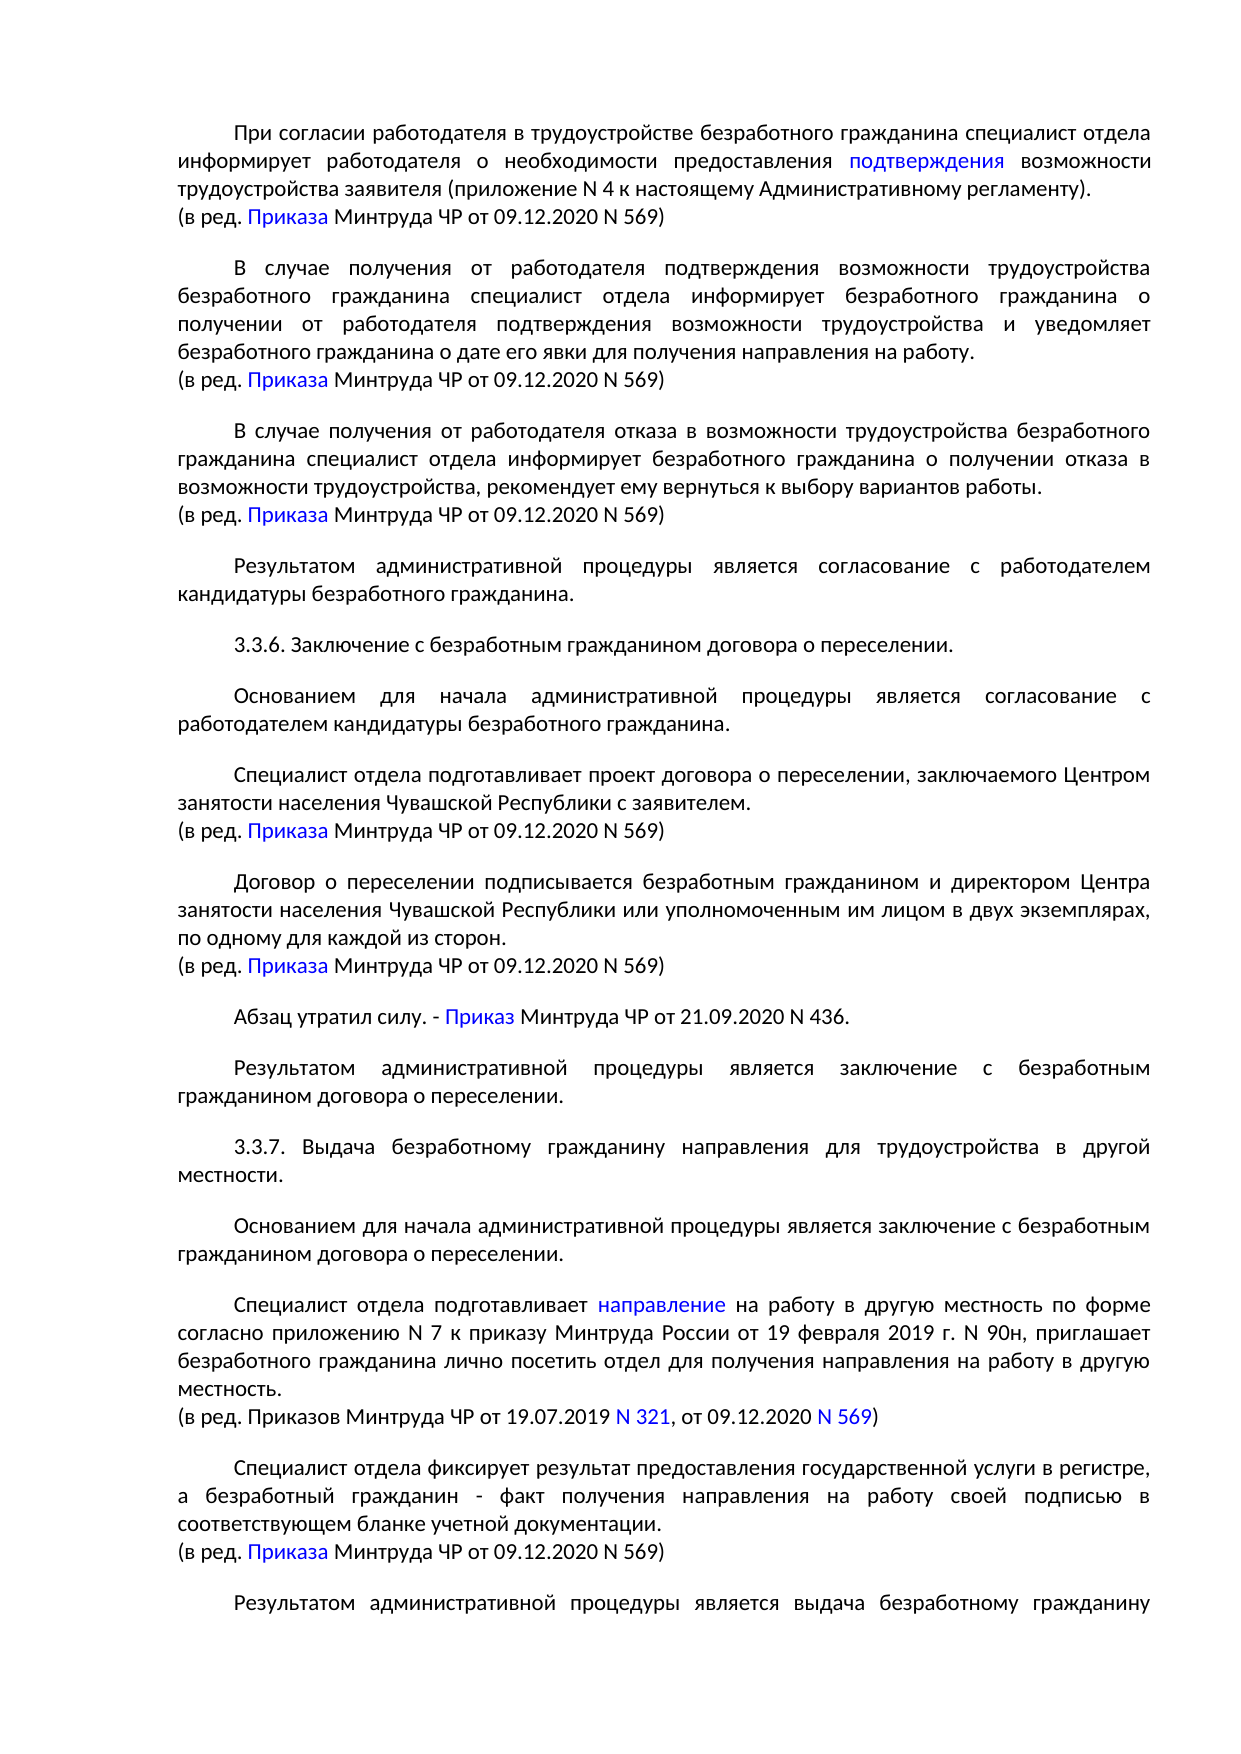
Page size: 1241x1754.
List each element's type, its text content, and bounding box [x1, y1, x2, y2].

text В случае получения от работодателя подтверждения возможности трудоустройства безработного гражданина специалист отдела информирует безработного гражданина о получении от работодателя подтверждения возможности трудоустройства и уведомляет безработного гражданина о дате его явки для получения направления на работу. [177, 253, 1152, 365]
text При согласии работодателя в трудоустройстве безработного гражданина специалист отдела информирует работодателя о необходимости предоставления подтверждения возможности трудоустройства заявителя (приложение N 4 к настоящему Административному регламенту). [177, 118, 1152, 202]
text Специалист отдела фиксирует результат предоставления государственной услуги в регистре, а безработный гражданин - факт получения направления на работу своей подписью в соответствующем бланке учетной документации. [177, 1453, 1152, 1537]
text (в ред. Приказа Минтруда ЧР от 09.12.2020 N 569) [177, 816, 1152, 844]
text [177, 1588, 1152, 1616]
text (в ред. Приказа Минтруда ЧР от 09.12.2020 N 569) [177, 1537, 1152, 1565]
text Абзац утратил силу. - Приказ Минтруда ЧР от 21.09.2020 N 436. [177, 1002, 1152, 1030]
text (в ред. Приказа Минтруда ЧР от 09.12.2020 N 569) [177, 365, 1152, 393]
text 3.3.6. Заключение с безработным гражданином договора о переселении. [177, 630, 1152, 658]
text (в ред. Приказа Минтруда ЧР от 09.12.2020 N 569) [177, 951, 1152, 979]
text (в ред. Приказа Минтруда ЧР от 09.12.2020 N 569) [177, 500, 1152, 528]
text В случае получения от работодателя отказа в возможности трудоустройства безработного гражданина специалист отдела информирует безработного гражданина о получении отказа в возможности трудоустройства, рекомендует ему вернуться к выбору вариантов работы. [177, 416, 1152, 500]
text Специалист отдела подготавливает направление на работу в другую местность по форме согласно приложению N 7 к приказу Минтруда России от 19 февраля 2019 г. N 90н, приглашает безработного гражданина лично посетить отдел для получения направления на работу в другую местность. [177, 1290, 1152, 1402]
text Результатом административной процедуры является заключение с безработным гражданином договора о переселении. [177, 1053, 1152, 1109]
text (в ред. Приказа Минтруда ЧР от 09.12.2020 N 569) [177, 202, 1152, 230]
text Основанием для начала административной процедуры является согласование с работодателем кандидатуры безработного гражданина. [177, 681, 1152, 737]
text Результатом административной процедуры является согласование с работодателем кандидатуры безработного гражданина. [177, 551, 1152, 607]
text 3.3.7. Выдача безработному гражданину направления для трудоустройства в другой местности. [177, 1132, 1152, 1188]
text Специалист отдела подготавливает проект договора о переселении, заключаемого Центром занятости населения Чувашской Республики с заявителем. [177, 760, 1152, 816]
text Основанием для начала административной процедуры является заключение с безработным гражданином договора о переселении. [177, 1211, 1152, 1267]
text Договор о переселении подписывается безработным гражданином и директором Центра занятости населения Чувашской Республики или уполномоченным им лицом в двух экземплярах, по одному для каждой из сторон. [177, 867, 1152, 951]
text (в ред. Приказов Минтруда ЧР от 19.07.2019 N 321, от 09.12.2020 N 569) [177, 1402, 1152, 1430]
